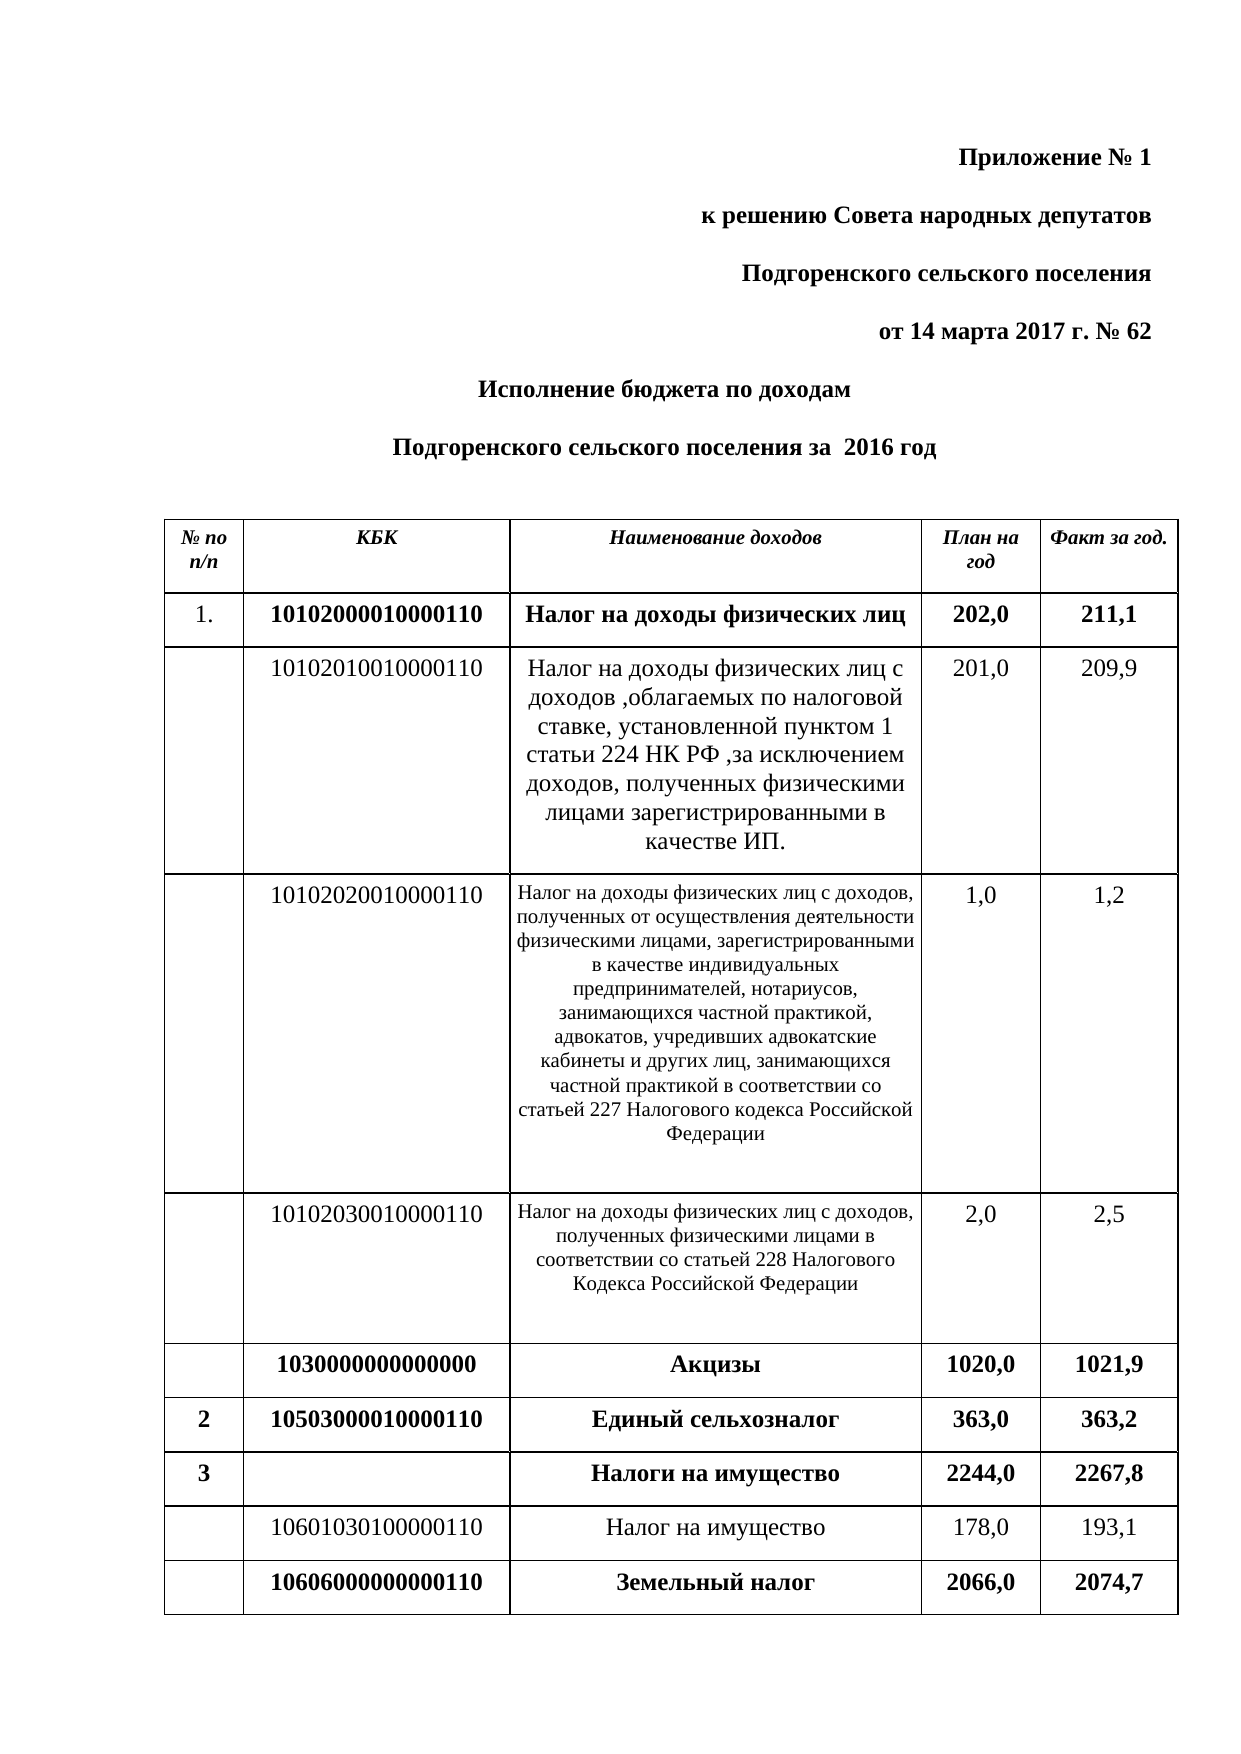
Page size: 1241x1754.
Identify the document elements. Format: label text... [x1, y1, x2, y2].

table_cell 1,0 [922, 875, 1040, 1192]
table_cell 363,0 [922, 1398, 1040, 1451]
table_cell Налог на доходы физических лиц с доходов, полученных физическими лицами в соответствии со статьей 228 Налогового Кодекса Российской Федерации [511, 1194, 921, 1343]
table_cell [165, 1507, 243, 1560]
table_cell 10606000000000110 [244, 1561, 509, 1614]
table_cell Земельный налог [511, 1561, 921, 1614]
table_cell [165, 875, 243, 1192]
table_cell Акцизы [511, 1344, 921, 1397]
table_header Факт за год. [1041, 520, 1177, 592]
table_cell 1030000000000000 [244, 1344, 509, 1397]
table_cell 10601030100000110 [244, 1507, 509, 1560]
table_cell Единый сельхозналог [511, 1398, 921, 1451]
table_cell 201,0 [922, 648, 1040, 873]
table_cell 2066,0 [922, 1561, 1040, 1614]
table_cell 2244,0 [922, 1453, 1040, 1505]
text Подгоренского сельского поселения [177, 258, 1152, 287]
table_header № по п/п [165, 520, 243, 592]
table_cell 2 [165, 1398, 243, 1451]
table_cell Налог на доходы физических лиц [511, 594, 921, 646]
table_cell 1021,9 [1041, 1344, 1177, 1397]
table_header КБК [244, 520, 509, 592]
table_cell 10102000010000110 [244, 594, 509, 646]
table_cell 2,5 [1041, 1194, 1177, 1343]
table_cell 178,0 [922, 1507, 1040, 1560]
table_cell 1020,0 [922, 1344, 1040, 1397]
table_cell 2074,7 [1041, 1561, 1177, 1614]
table_cell 2267,8 [1041, 1453, 1177, 1505]
table_cell [244, 1453, 509, 1505]
table_cell 211,1 [1041, 594, 1177, 646]
table_cell 10503000010000110 [244, 1398, 509, 1451]
table_cell Налог на доходы физических лиц с доходов ,облагаемых по налоговой ставке, установленной пунктом 1 статьи 224 НК РФ ,за исключением доходов, полученных физическими лицами зарегистрированными в качестве ИП. [511, 648, 921, 873]
text Приложение № 1 [177, 142, 1152, 171]
table_cell 202,0 [922, 594, 1040, 646]
table_cell [165, 1561, 243, 1614]
table_header План на год [922, 520, 1040, 592]
table_cell 1. [165, 594, 243, 646]
table_cell 10102020010000110 [244, 875, 509, 1192]
table_cell 1,2 [1041, 875, 1177, 1192]
text от 14 марта 2017 г. № 62 [177, 316, 1152, 345]
table_cell Налог на доходы физических лиц с доходов, полученных от осуществления деятельности физическими лицами, зарегистрированными в качестве индивидуальных предпринимателей, нотариусов, занимающихся частной практикой, адвокатов, учредивших адвокатские кабинеты и других лиц, занимающихся частной практикой в соответствии со статьей 227 Налогового кодекса Российской Федерации [511, 875, 921, 1192]
table_cell 363,2 [1041, 1398, 1177, 1451]
table_cell Налоги на имущество [511, 1453, 921, 1505]
table_cell Налог на имущество [511, 1507, 921, 1560]
table_cell 3 [165, 1453, 243, 1505]
table_cell [165, 648, 243, 873]
table_cell 10102010010000110 [244, 648, 509, 873]
table_cell [165, 1194, 243, 1343]
table_cell 2,0 [922, 1194, 1040, 1343]
text Подгоренского сельского поселения за 2016 год [177, 432, 1152, 461]
table_header Наименование доходов [511, 520, 921, 592]
table_cell 209,9 [1041, 648, 1177, 873]
table_cell 193,1 [1041, 1507, 1177, 1560]
text Исполнение бюджета по доходам [177, 374, 1152, 403]
text к решению Совета народных депутатов [177, 200, 1152, 229]
table_cell [165, 1344, 243, 1397]
table_cell 10102030010000110 [244, 1194, 509, 1343]
